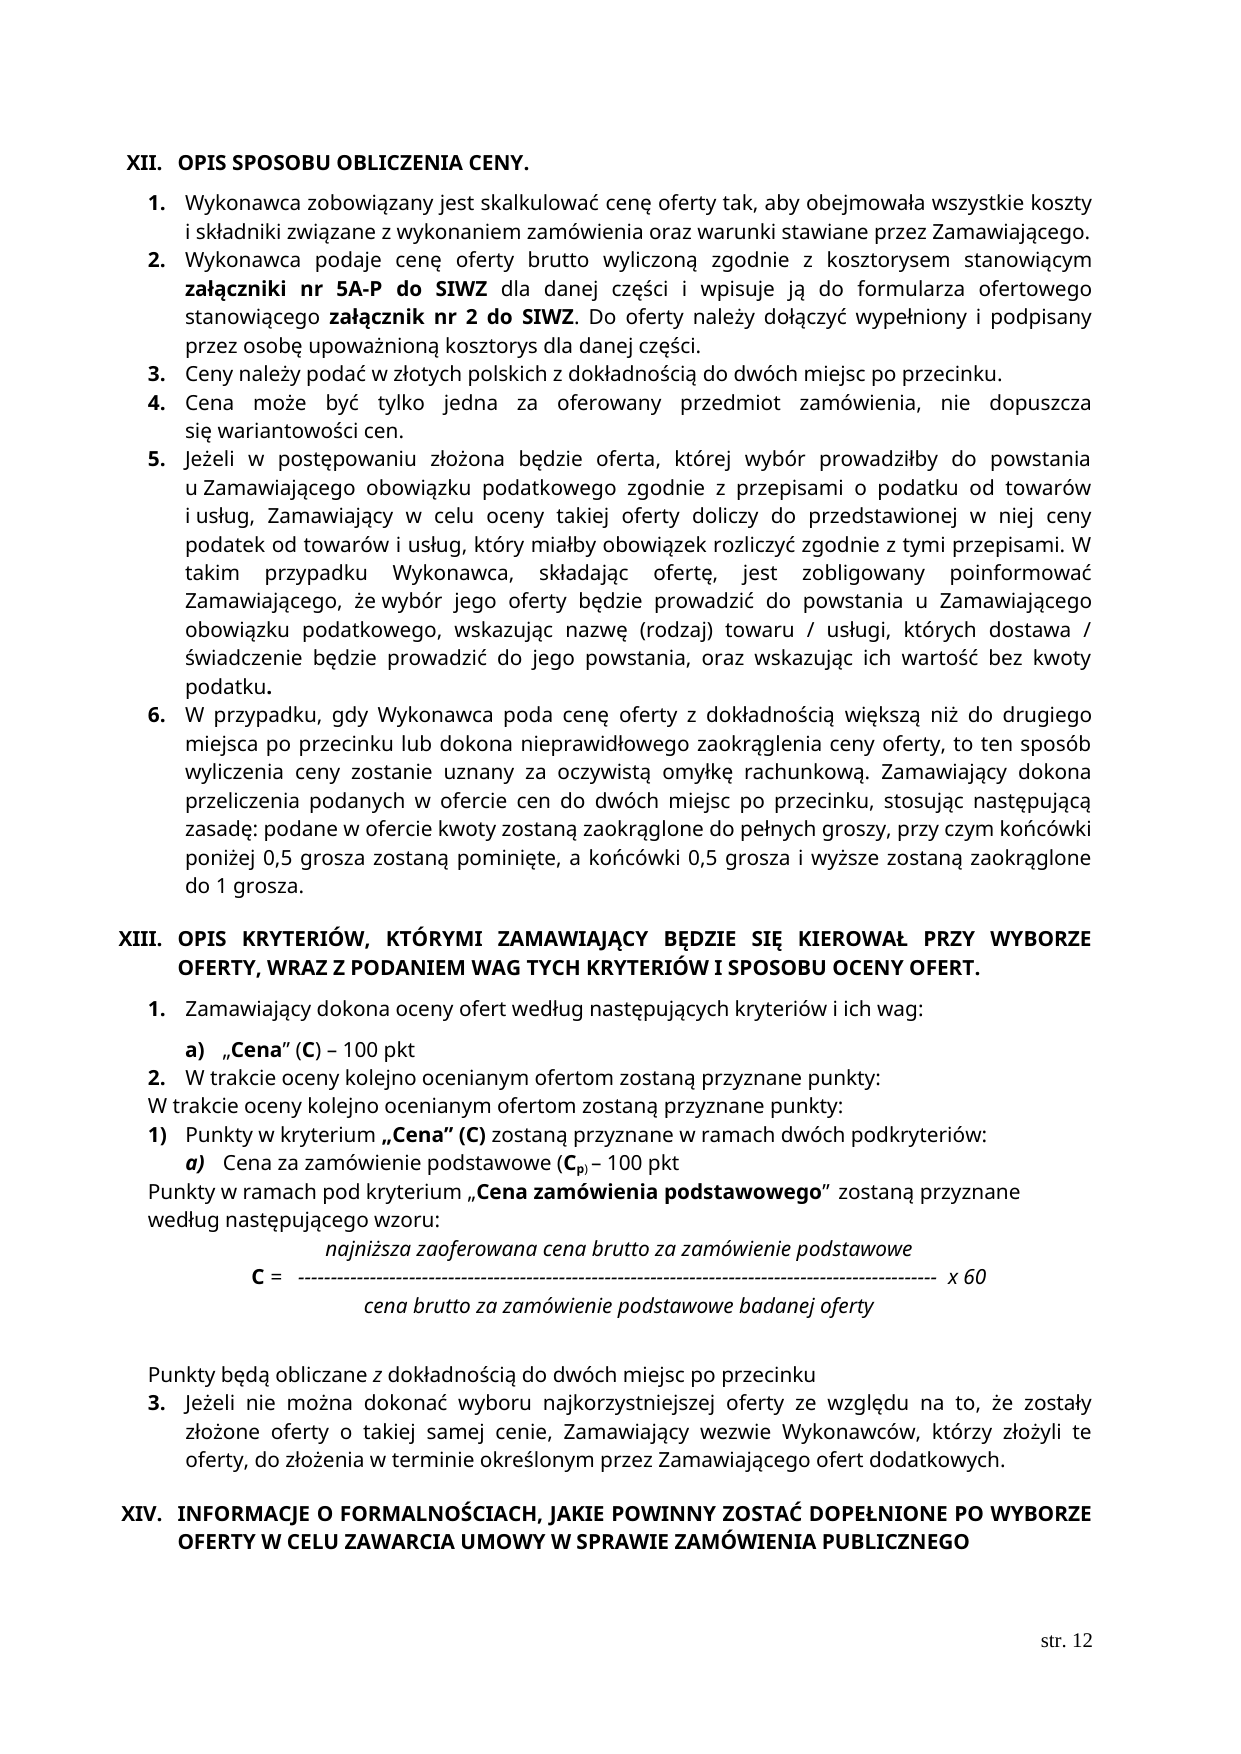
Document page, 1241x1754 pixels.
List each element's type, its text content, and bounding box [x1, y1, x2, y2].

list Jeżeli nie można dokonać wyboru najkorzystniejszej oferty ze względu na to, że zostały złożone oferty o takiej samej cenie, Zamawiający wezwie Wykonawców, którzy złożyli te oferty, do złożenia w terminie określonym przez Zamawiającego ofert dodatkowych. [148, 1388, 1093, 1474]
list INFORMACJE O FORMALNOŚCIACH, JAKIE POWINNY ZOSTAĆ DOPEŁNIONE PO WYBORZE OFERTY W CELU ZAWARCIA UMOWY W SPRAWIE ZAMÓWIENIA PUBLICZNEGO [162, 1499, 1093, 1556]
list Wykonawca zobowiązany jest skalkulować cenę oferty tak, aby obejmowała wszystkie koszty i składniki związane z wykonaniem zamówienia oraz warunki stawiane przez Zamawiającego. [148, 188, 1093, 245]
list Punkty w kryterium „Cena” (C) zostaną przyznane w ramach dwóch podkryteriów: [148, 1120, 1093, 1148]
list Zamawiający dokona oceny ofert według następujących kryteriów i ich wag: [148, 994, 1093, 1022]
text najniższa zaoferowana cena brutto za zamówienie podstawowe [148, 1234, 1093, 1262]
list „Cena” (C) – 100 pkt [185, 1035, 1093, 1063]
list Wykonawca podaje cenę oferty brutto wyliczoną zgodnie z kosztorysem stanowiącym załączniki nr 5A-P do SIWZ dla danej części i wpisuje ją do formularza ofertowego stanowiącego załącznik nr 2 do SIWZ. Do oferty należy dołączyć wypełniony i podpisany przez osobę upoważnioną kosztorys dla danej części. [148, 245, 1093, 359]
list Cena może być tylko jedna za oferowany przedmiot zamówienia, nie dopuszcza się wariantowości cen. [148, 388, 1093, 444]
list Jeżeli w postępowaniu złożona będzie oferta, której wybór prowadziłby do powstania u Zamawiającego obowiązku podatkowego zgodnie z przepisami o podatku od towarów i usług, Zamawiający w celu oceny takiej oferty doliczy do przedstawionej w niej ceny podatek od towarów i usług, który miałby obowiązek rozliczyć zgodnie z tymi przepisami. W takim przypadku Wykonawca, składając ofertę, jest zobligowany poinformować Zamawiającego, że wybór jego oferty będzie prowadzić do powstania u Zamawiającego obowiązku podatkowego, wskazując nazwę (rodzaj) towaru / usługi, których dostawa / świadczenie będzie prowadzić do jego powstania, oraz wskazując ich wartość bez kwoty podatku. [148, 444, 1093, 700]
list W przypadku, gdy Wykonawca poda cenę oferty z dokładnością większą niż do drugiego miejsca po przecinku lub dokona nieprawidłowego zaokrąglenia ceny oferty, to ten sposób wyliczenia ceny zostanie uznany za oczywistą omyłkę rachunkową. Zamawiający dokona przeliczenia podanych w ofercie cen do dwóch miejsc po przecinku, stosując następującą zasadę: podane w ofercie kwoty zostaną zaokrąglone do pełnych groszy, przy czym końcówki poniżej 0,5 grosza zostaną pominięte, a końcówki 0,5 grosza i wyższe zostaną zaokrąglone do 1 grosza. [148, 700, 1093, 899]
text W trakcie oceny kolejno ocenianym ofertom zostaną przyznane punkty: [148, 1092, 1097, 1120]
text C = -------------------------------------------------------------------------------------------------- x 60 [148, 1262, 1093, 1291]
list Cena za zamówienie podstawowe (Cp) – 100 pkt [185, 1148, 1093, 1177]
list Ceny należy podać w złotych polskich z dokładnością do dwóch miejsc po przecinku. [148, 359, 1093, 388]
text cena brutto za zamówienie podstawowe badanej oferty [148, 1291, 1093, 1319]
text Punkty będą obliczane z dokładnością do dwóch miejsc po przecinku [148, 1360, 1093, 1388]
list OPIS KRYTERIÓW, KTÓRYMI ZAMAWIAJĄCY BĘDZIE SIĘ KIEROWAŁ PRZY WYBORZE OFERTY, WRAZ Z PODANIEM WAG TYCH KRYTERIÓW I SPOSOBU OCENY OFERT. [162, 924, 1093, 981]
list OPIS SPOSOBU OBLICZENIA CENY. [162, 148, 1093, 176]
text Punkty w ramach pod kryterium „Cena zamówienia podstawowego” zostaną przyznane według następującego wzoru: [148, 1177, 1093, 1234]
list W trakcie oceny kolejno ocenianym ofertom zostaną przyznane punkty: [148, 1063, 1097, 1092]
